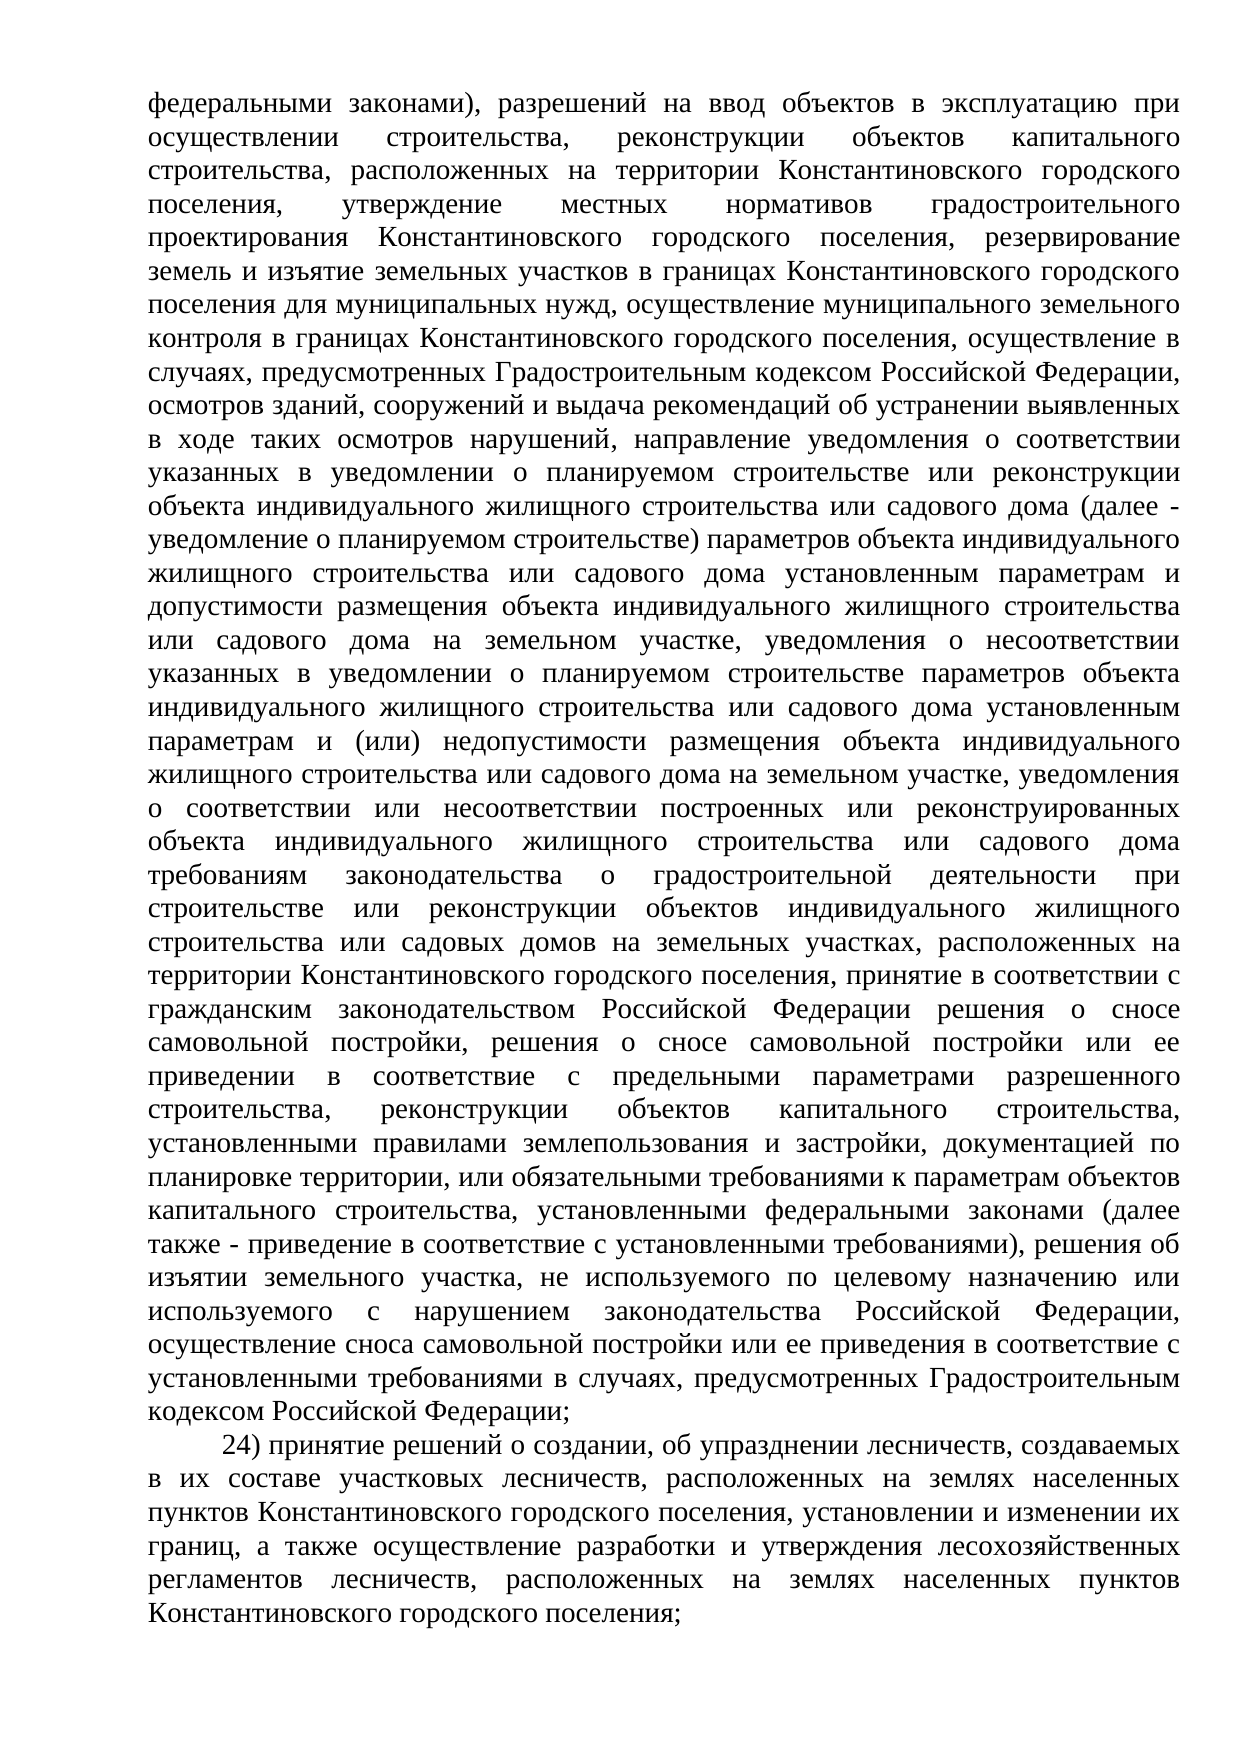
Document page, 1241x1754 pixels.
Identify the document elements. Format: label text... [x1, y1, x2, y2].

text 24) принятие решений о создании, об упразднении лесничеств, создаваемых в их составе участковых лесничеств, расположенных на землях населенных пунктов Константиновского городского поселения, установлении и изменении их границ, а также осуществление разработки и утверждения лесохозяйственных регламентов лесничеств, расположенных на землях населенных пунктов Константиновского городского поселения; [148, 1427, 1181, 1628]
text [148, 85, 1181, 1427]
